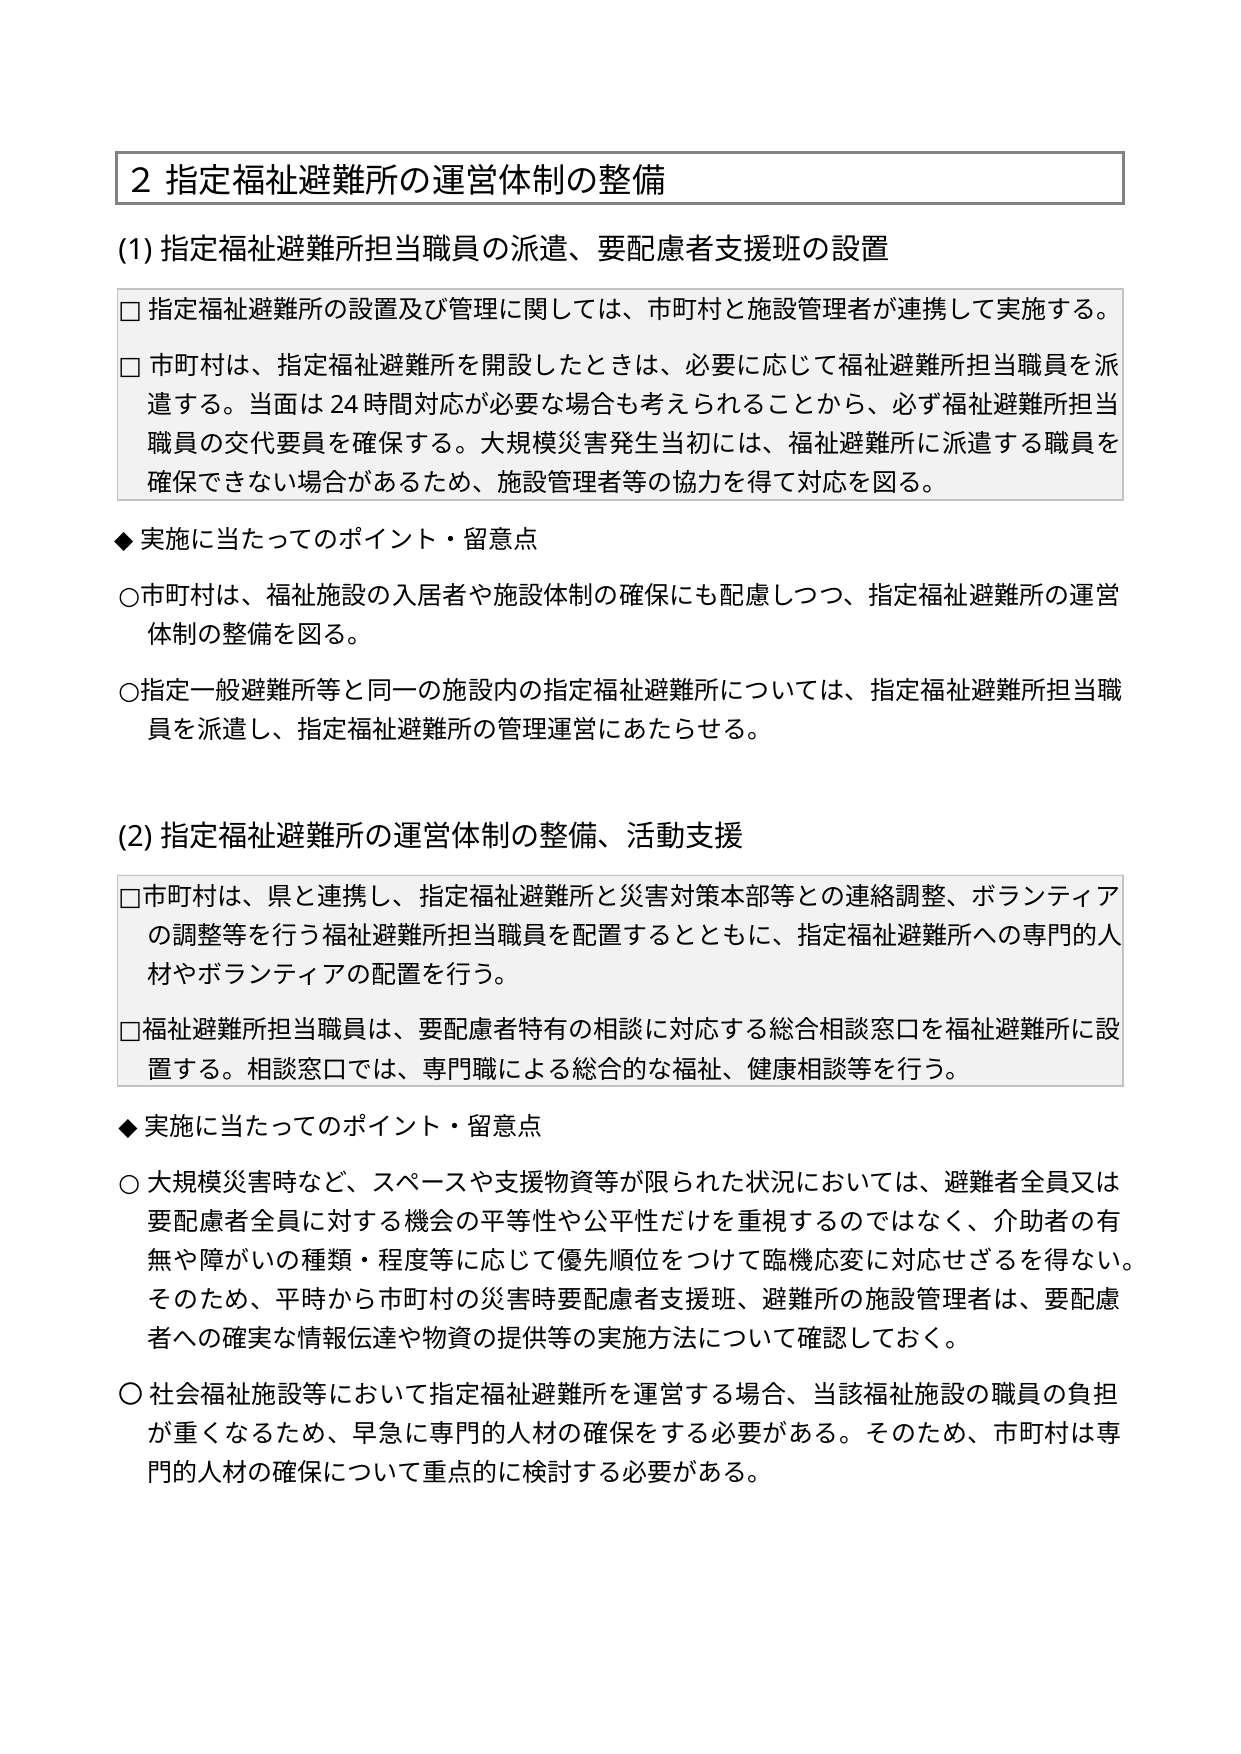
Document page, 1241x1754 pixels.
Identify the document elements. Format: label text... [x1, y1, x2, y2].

subtitle (2) 福祉避難所の運営体制の整備、活動支援 [118, 812, 1122, 854]
text □市町村は、県と連携し、福祉避難所と災害対策本部等との連絡調整、ボランティアの調整等を行う福祉避難所担当職員を配置するとともに、福祉避難所への専門的人材やボランティアの配置を行う。 [118, 876, 1122, 991]
text □福祉避難所担当職員は、要配慮者特有の相談に対応する総合相談窓口を福祉避難所に設置する。相談窓口では、専門職による総合的な福祉、健康相談等を行う。 [118, 1008, 1122, 1085]
text ○ 大規模災害時、スペースや支援物資等が限られた状況においては、避難者全員又は要配慮者全員に対する機会の平等性や公平性だけを重視するのではなく、介助者の有無や障がいの種類・程度等に応じて優先順位をつけて対応そのため、平時から市町村の災害時要配慮者支援班、避難所の施設管理者は、要配慮者への確実な情報伝達や物資の提供等の実施方法について確認しておく。 [118, 1162, 1122, 1354]
text ◆ 実施に当たってのポイント・留意点 [118, 1106, 1122, 1143]
text □ 市町村は、福祉避難所を開設したときは、福祉避難所担当職員を派遣する。当面は24時間対応が必要な場合も考えられることから、必ず福祉避難所担当職員の交代要員を確保する。大規模災害発生当初には、福祉避難所に派遣する職員を確保できない場合があるため、施設管理者等の協力を得て対応を図る。 [118, 344, 1122, 499]
text ◆ 実施に当たってのポイント・留意点 [114, 520, 1122, 556]
subtitle ２ 福祉避難所の運営体制の整備 [118, 154, 1122, 202]
subtitle (1) 避難所担当職員の派遣、要配慮者支援班の設置 [118, 226, 1122, 268]
text ○については、福祉避難所担当職員を派遣し、避難所の管理運営にあたらせる。 [118, 671, 1122, 746]
